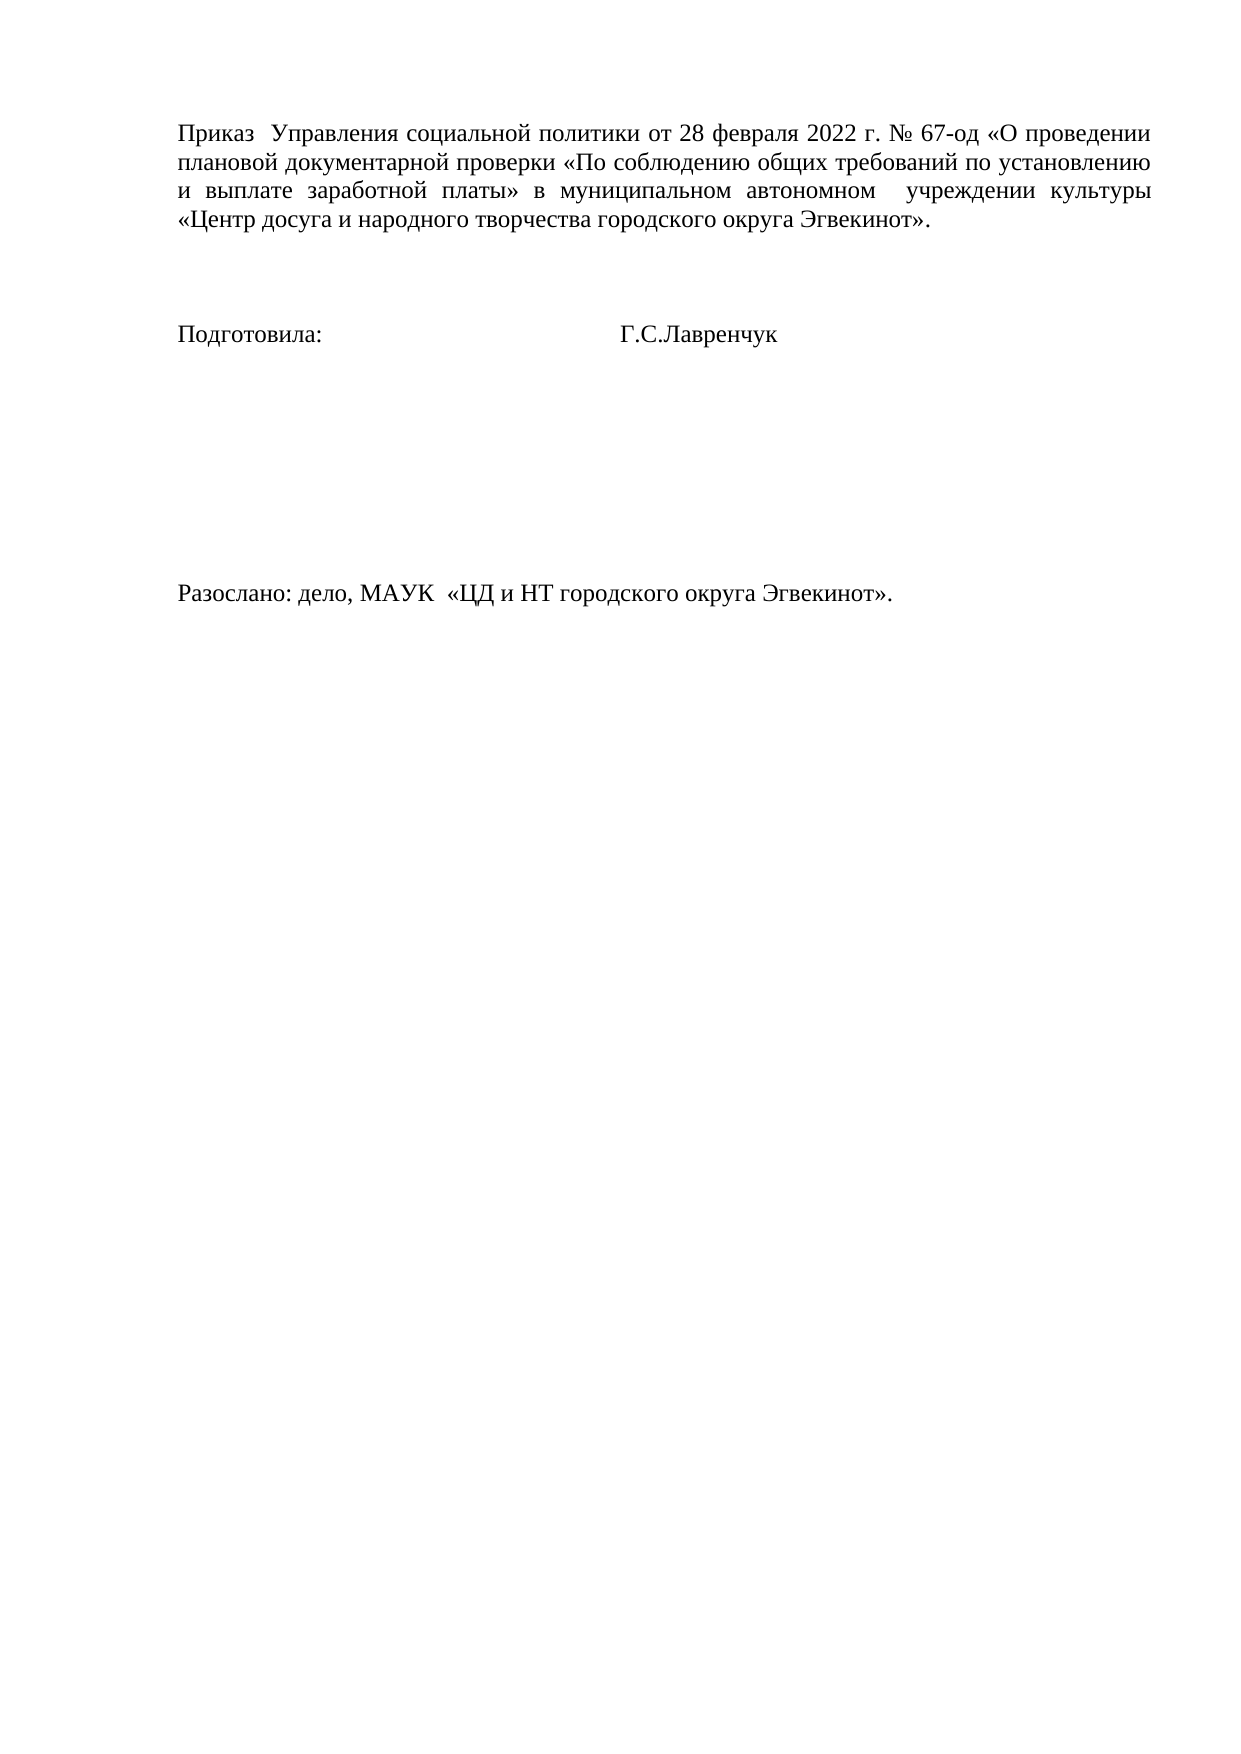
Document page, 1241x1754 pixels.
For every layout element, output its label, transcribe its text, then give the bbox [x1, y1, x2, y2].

text Разослано: дело, МАУК «ЦД и НТ городского округа Эгвекинот». [177, 578, 1152, 607]
text Приказ Управления социальной политики от 28 февраля 2022 г. № 67-од «О проведении плановой документарной проверки «По соблюдению общих требований по установлению и выплате заработной платы» в муниципальном автономном учреждении культуры «Центр досуга и народного творчества городского округа Эгвекинот». [177, 118, 1152, 233]
text Подготовила: Г.С.Лавренчук [177, 319, 1152, 348]
